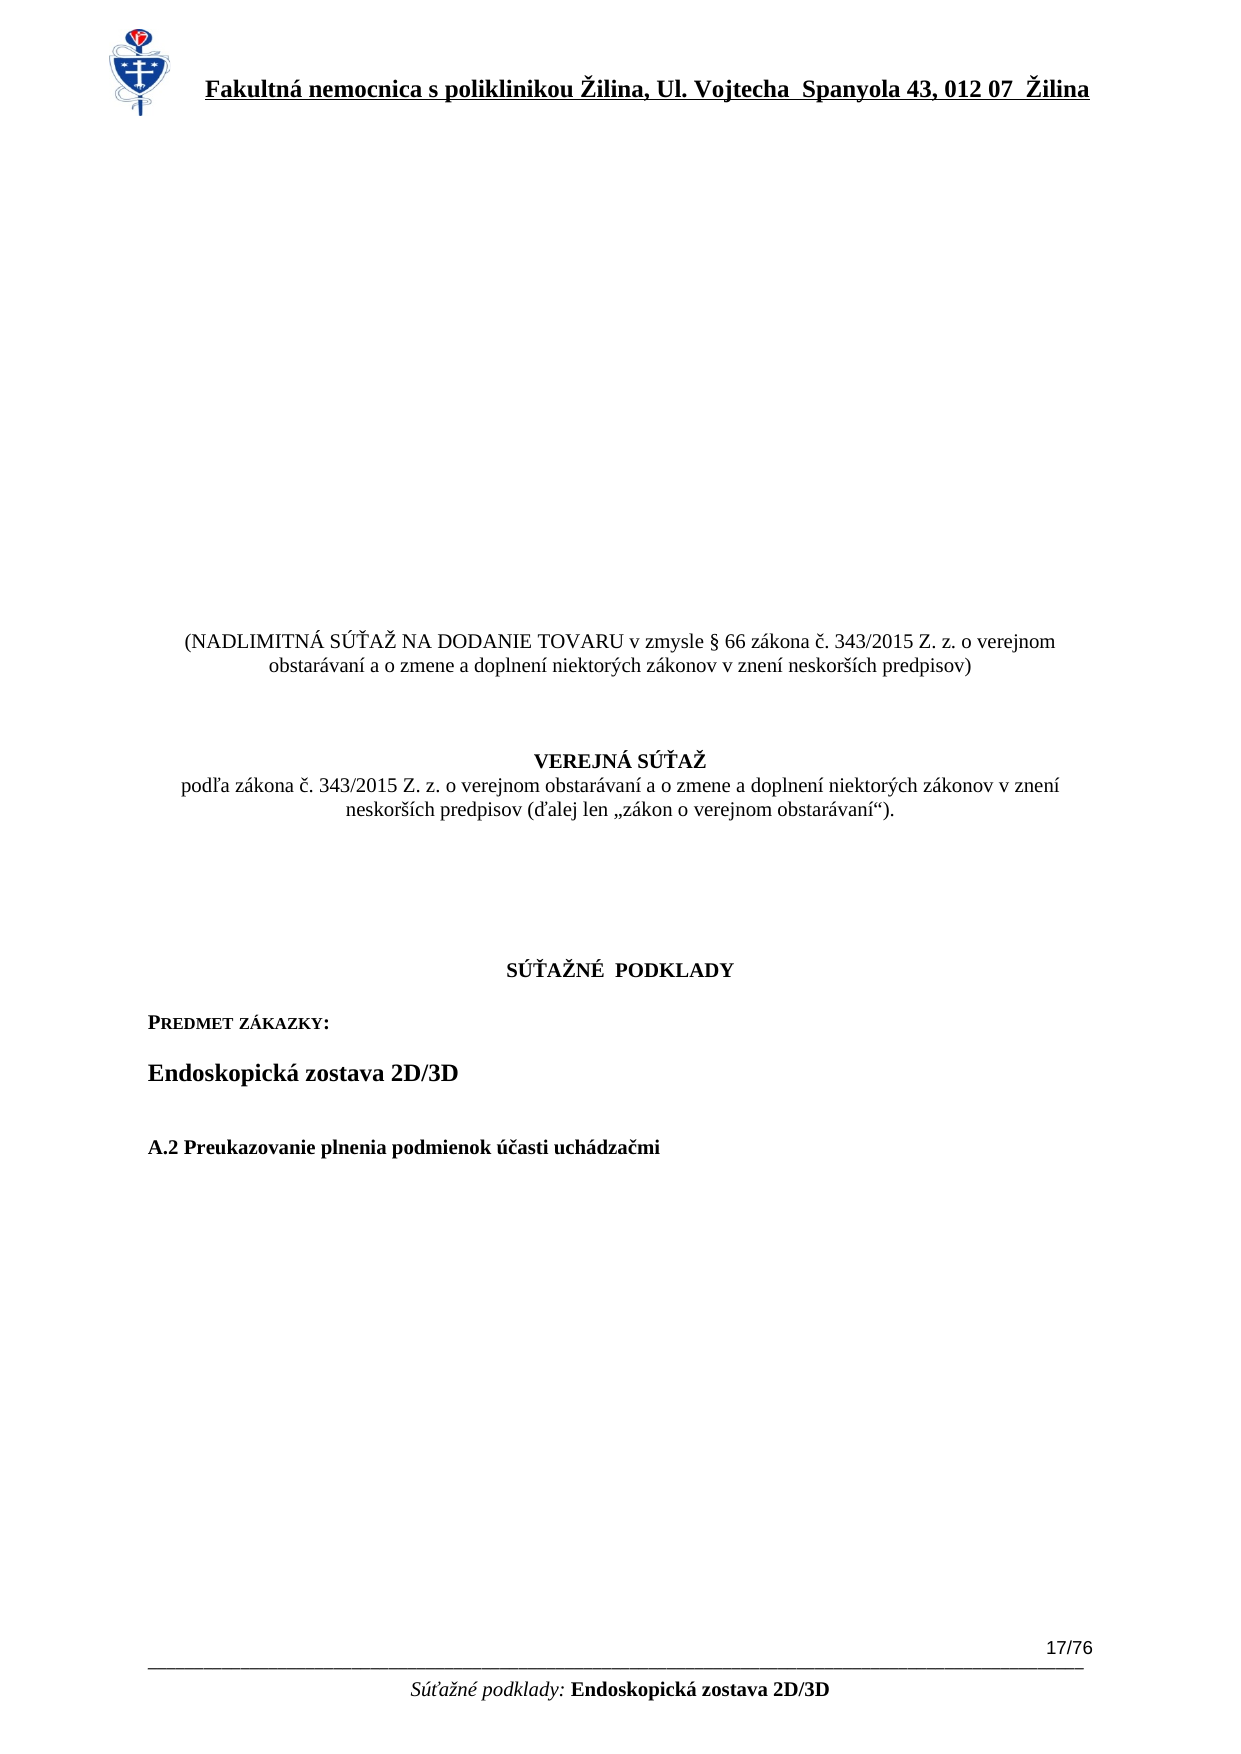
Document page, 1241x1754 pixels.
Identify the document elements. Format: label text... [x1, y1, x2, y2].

text podľa zákona č. 343/2015 Z. z. o verejnom obstarávaní a o zmene a doplnení niektorých zákonov v znení neskorších predpisov (ďalej len „zákon o verejnom obstarávaní“). [148, 773, 1093, 821]
subtitle A.2 Preukazovanie plnenia podmienok účasti uchádzačmi [148, 1135, 1093, 1159]
text VEREJNÁ SÚŤAŽ [148, 749, 1093, 773]
text SÚŤAŽNÉ PODKLADY [148, 958, 1093, 982]
text Endoskopická zostava 2D/3D [148, 1058, 1093, 1087]
text Predmet zákazky: [148, 1010, 1093, 1034]
picture [109, 29, 171, 116]
text (NADLIMITNÁ SÚŤAŽ NA DODANIE TOVARU v zmysle § 66 zákona č. 343/2015 Z. z. o verejnom obstarávaní a o zmene a doplnení niektorých zákonov v znení neskorších predpisov) [148, 629, 1093, 677]
